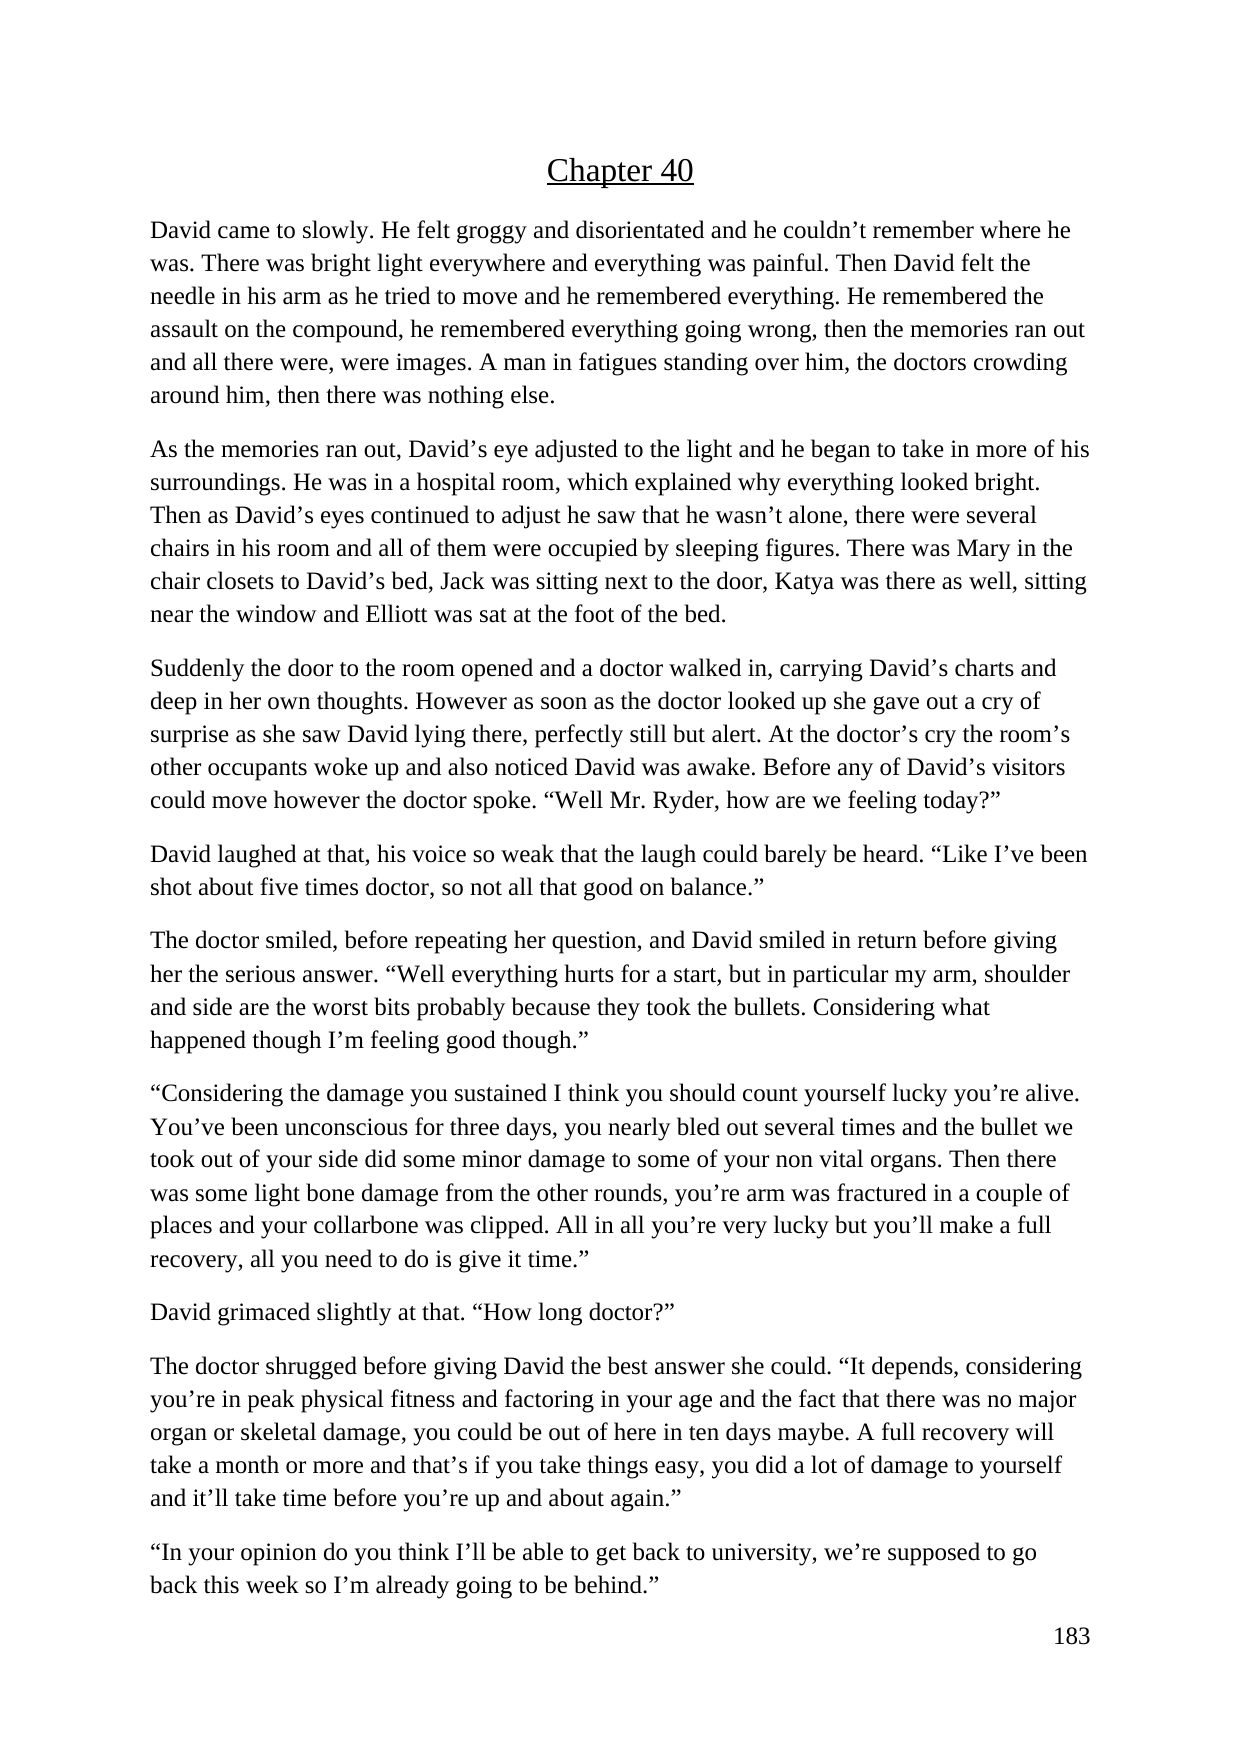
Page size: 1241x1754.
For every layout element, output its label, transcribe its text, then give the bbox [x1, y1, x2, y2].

text “Considering the damage you sustained I think you should count yourself lucky you’re alive. You’ve been unconscious for three days, you nearly bled out several times and the bullet we took out of your side did some minor damage to some of your non vital organs. Then there was some light bone damage from the other rounds, you’re arm was fractured in a couple of places and your collarbone was clipped. All in all you’re very lucky but you’ll make a full recovery, all you need to do is give it time.” [150, 1078, 1090, 1272]
text David grimaced slightly at that. “How long doctor?” [150, 1297, 1090, 1326]
text The doctor shrugged before giving David the best answer she could. “It depends, considering you’re in peak physical fitness and factoring in your age and the fact that there was no major organ or skeletal damage, you could be out of here in ten days maybe. A full recovery will take a month or more and that’s if you take things easy, you did a lot of damage to yourself and it’ll take time before you’re up and about again.” [150, 1351, 1090, 1512]
text “In your opinion do you think I’ll be able to get back to university, we’re supposed to go back this week so I’m already going to be behind.” [150, 1537, 1090, 1599]
text David laughed at that, his voice so weak that the laugh could barely be heard. “Like I’ve been shot about five times doctor, so not all that good on balance.” [150, 839, 1090, 901]
text Chapter 40 [150, 150, 1090, 188]
text The doctor smiled, before repeating her question, and David smiled in return before giving her the serious answer. “Well everything hurts for a start, but in particular my arm, shoulder and side are the worst bits probably because they took the bullets. Considering what happened though I’m feeling good though.” [150, 926, 1090, 1053]
text David came to slowly. He felt groggy and disorientated and he couldn’t remember where he was. There was bright light everywhere and everything was painful. Then David felt the needle in his arm as he tried to move and he remembered everything. He remembered the assault on the compound, he remembered everything going wrong, then the memories ran out and all there were, were images. A man in fatigues standing over him, the doctors crowding around him, then there was nothing else. [150, 215, 1090, 409]
text Suddenly the door to the room opened and a doctor walked in, carrying David’s charts and deep in her own thoughts. However as soon as the doctor looked up she gave out a cry of surprise as she saw David lying there, perfectly still but alert. At the doctor’s cry the room’s other occupants woke up and also noticed David was awake. Before any of David’s visitors could move however the doctor spoke. “Well Mr. Ryder, how are we feeling today?” [150, 653, 1090, 814]
text As the memories ran out, David’s eye adjusted to the light and he began to take in more of his surroundings. He was in a hospital room, which explained why everything looked bright. Then as David’s eyes continued to adjust he saw that he wasn’t alone, there were several chairs in his room and all of them were occupied by sleeping figures. There was Mary in the chair closets to David’s bed, Jack was sitting next to the door, Katya was there as well, sitting near the window and Elliott was sat at the foot of the bed. [150, 434, 1090, 628]
